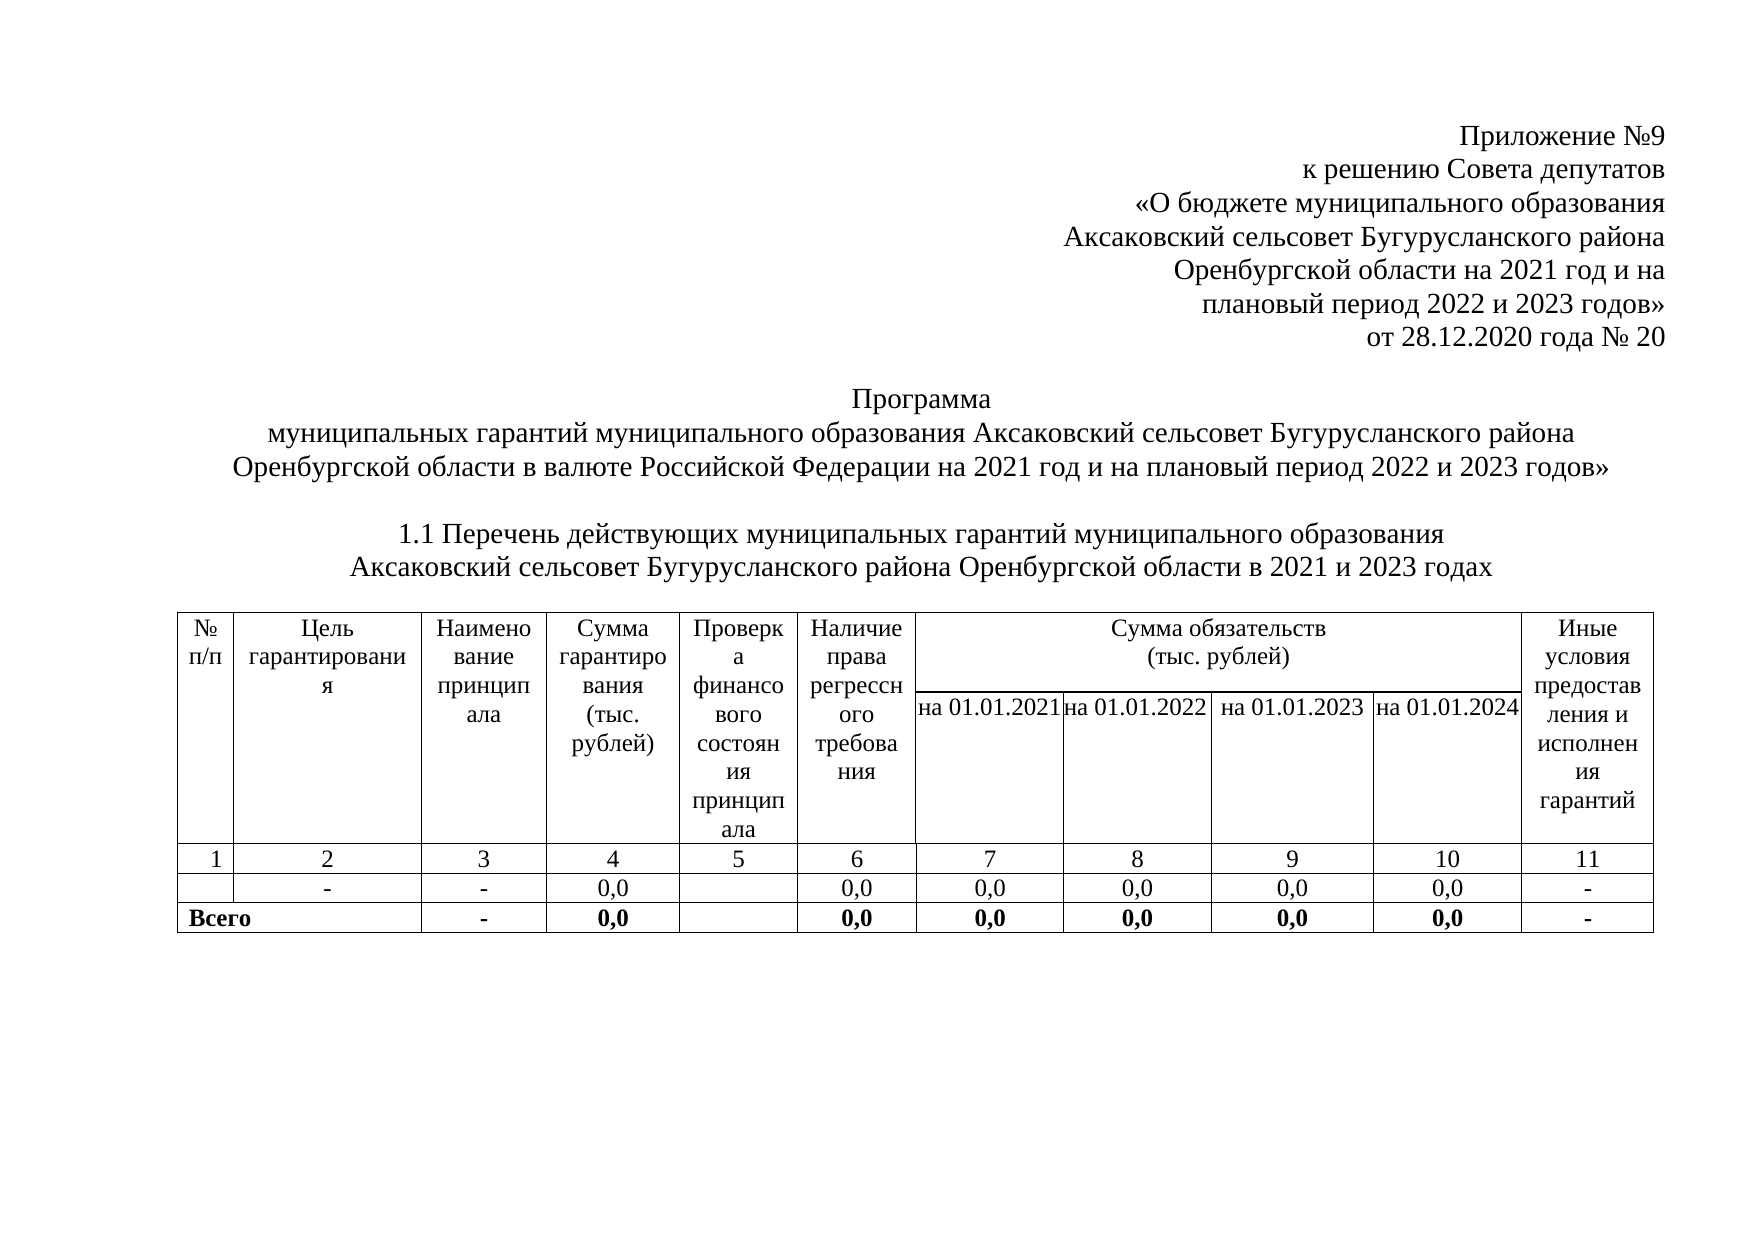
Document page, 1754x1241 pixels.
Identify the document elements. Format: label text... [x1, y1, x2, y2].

text «О бюджете муниципального образования [177, 185, 1665, 219]
text Оренбургской области в валюте Российской Федерации на 2021 год и на плановый период 2022 и 2023 годов» [177, 449, 1665, 482]
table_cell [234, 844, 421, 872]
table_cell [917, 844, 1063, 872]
list Приложение №9 [177, 118, 1665, 152]
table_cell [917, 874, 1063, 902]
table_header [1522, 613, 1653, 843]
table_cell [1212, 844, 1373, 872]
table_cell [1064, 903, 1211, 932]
text Аксаковский сельсовет Бугурусланского района [177, 219, 1665, 252]
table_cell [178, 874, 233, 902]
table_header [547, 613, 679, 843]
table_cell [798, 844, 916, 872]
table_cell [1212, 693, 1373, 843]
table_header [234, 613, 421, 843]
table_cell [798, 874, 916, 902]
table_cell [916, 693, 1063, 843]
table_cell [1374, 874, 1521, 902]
text плановый период 2022 и 2023 годов» [177, 286, 1665, 319]
text 1.1 Перечень действующих муниципальных гарантий муниципального образования [177, 516, 1665, 549]
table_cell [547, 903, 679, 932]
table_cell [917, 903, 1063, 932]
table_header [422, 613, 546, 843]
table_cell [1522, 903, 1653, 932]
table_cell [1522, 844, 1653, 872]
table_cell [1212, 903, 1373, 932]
text от 28.12.2020 года № 20 [177, 319, 1665, 353]
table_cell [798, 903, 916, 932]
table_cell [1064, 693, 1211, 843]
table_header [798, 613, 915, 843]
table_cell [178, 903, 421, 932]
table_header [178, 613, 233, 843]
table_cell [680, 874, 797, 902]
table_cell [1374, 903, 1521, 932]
text к решению Совета депутатов [177, 152, 1665, 185]
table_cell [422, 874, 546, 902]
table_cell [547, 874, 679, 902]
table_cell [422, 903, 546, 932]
text муниципальных гарантий муниципального образования Аксаковский сельсовет Бугурусланского района [177, 415, 1665, 449]
text Аксаковский сельсовет Бугурусланского района Оренбургской области в 2021 и 2023 годах [177, 549, 1665, 583]
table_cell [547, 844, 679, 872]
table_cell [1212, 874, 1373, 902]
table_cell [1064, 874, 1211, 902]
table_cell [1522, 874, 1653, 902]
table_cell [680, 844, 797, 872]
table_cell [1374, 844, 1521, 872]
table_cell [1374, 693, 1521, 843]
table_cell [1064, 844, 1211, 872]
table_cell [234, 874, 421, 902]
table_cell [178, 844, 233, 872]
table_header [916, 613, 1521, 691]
text Оренбургской области на 2021 год и на [177, 252, 1665, 286]
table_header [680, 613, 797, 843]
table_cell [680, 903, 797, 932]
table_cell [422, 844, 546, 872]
text Программа [177, 382, 1665, 415]
